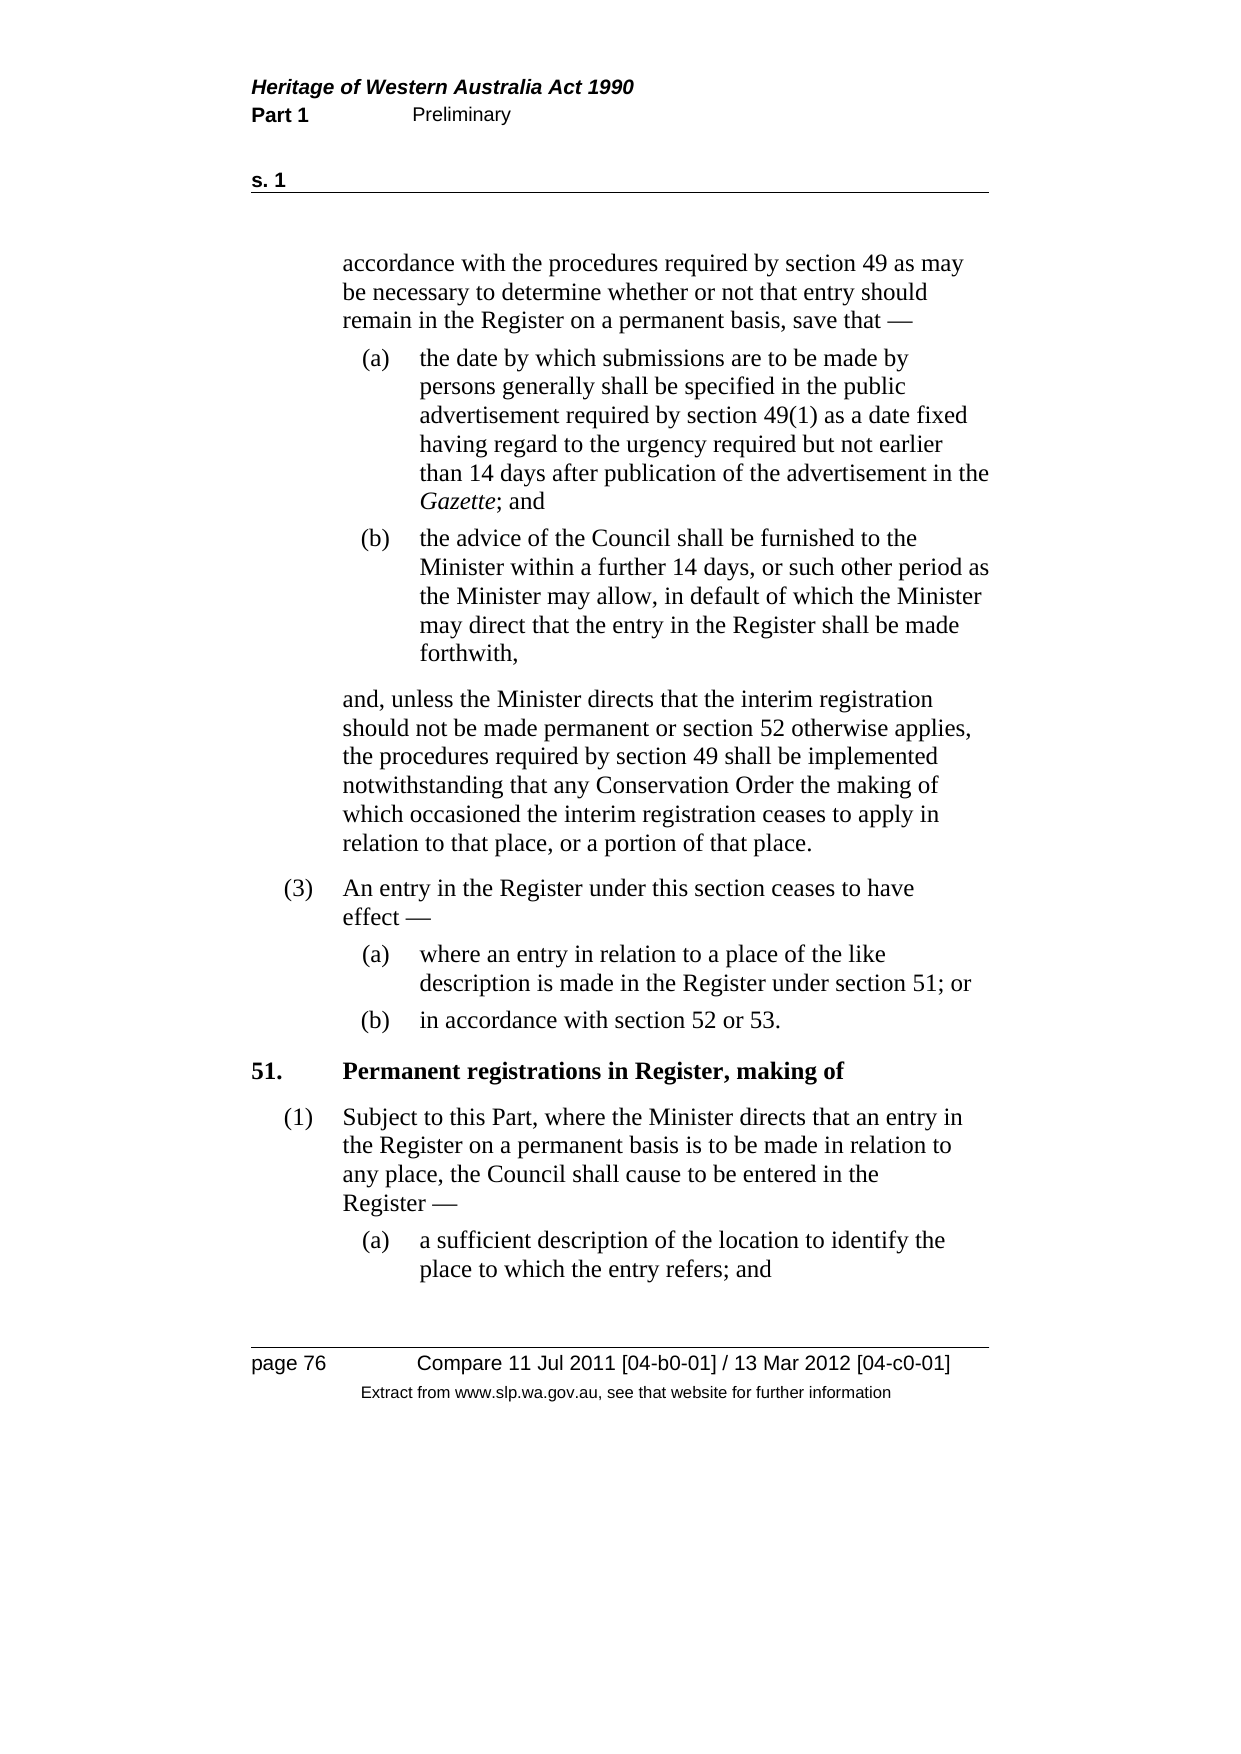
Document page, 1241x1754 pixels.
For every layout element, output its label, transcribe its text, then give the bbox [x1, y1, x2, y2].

text (b) the advice of the Council shall be furnished to the Minister within a further 14 days, or such other period as the Minister may allow, in default of which the Minister may direct that the entry in the Register shall be made forthwith, [251, 523, 989, 667]
text and, unless the Minister directs that the interim registration should not be made permanent or section 52 otherwise applies, the procedures required by section 49 shall be implemented notwithstanding that any Conservation Order the making of which occasioned the interim registration ceases to apply in relation to that place, or a portion of that place. [251, 684, 989, 856]
text (b) in accordance with section 52 or 53. [251, 1005, 989, 1033]
text (a) a sufficient description of the location to identify the place to which the entry refers; and [251, 1225, 989, 1283]
text (1) Subject to this Part, where the Minister directs that an entry in the Register on a permanent basis is to be made in relation to any place, the Council shall cause to be entered in the Register — [251, 1102, 989, 1217]
text (a) where an entry in relation to a place of the like description is made in the Register under section 51; or [251, 939, 989, 996]
text (3) An entry in the Register under this section ceases to have effect — [251, 873, 989, 931]
text (a) the date by which submissions are to be made by persons generally shall be specified in the public advertisement required by section 49(1) as a date fixed having regard to the urgency required but not earlier than 14 days after publication of the advertisement in the Gazette; and [251, 343, 989, 515]
subtitle 51. Permanent registrations in Register, making of [251, 1056, 989, 1085]
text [251, 248, 989, 334]
